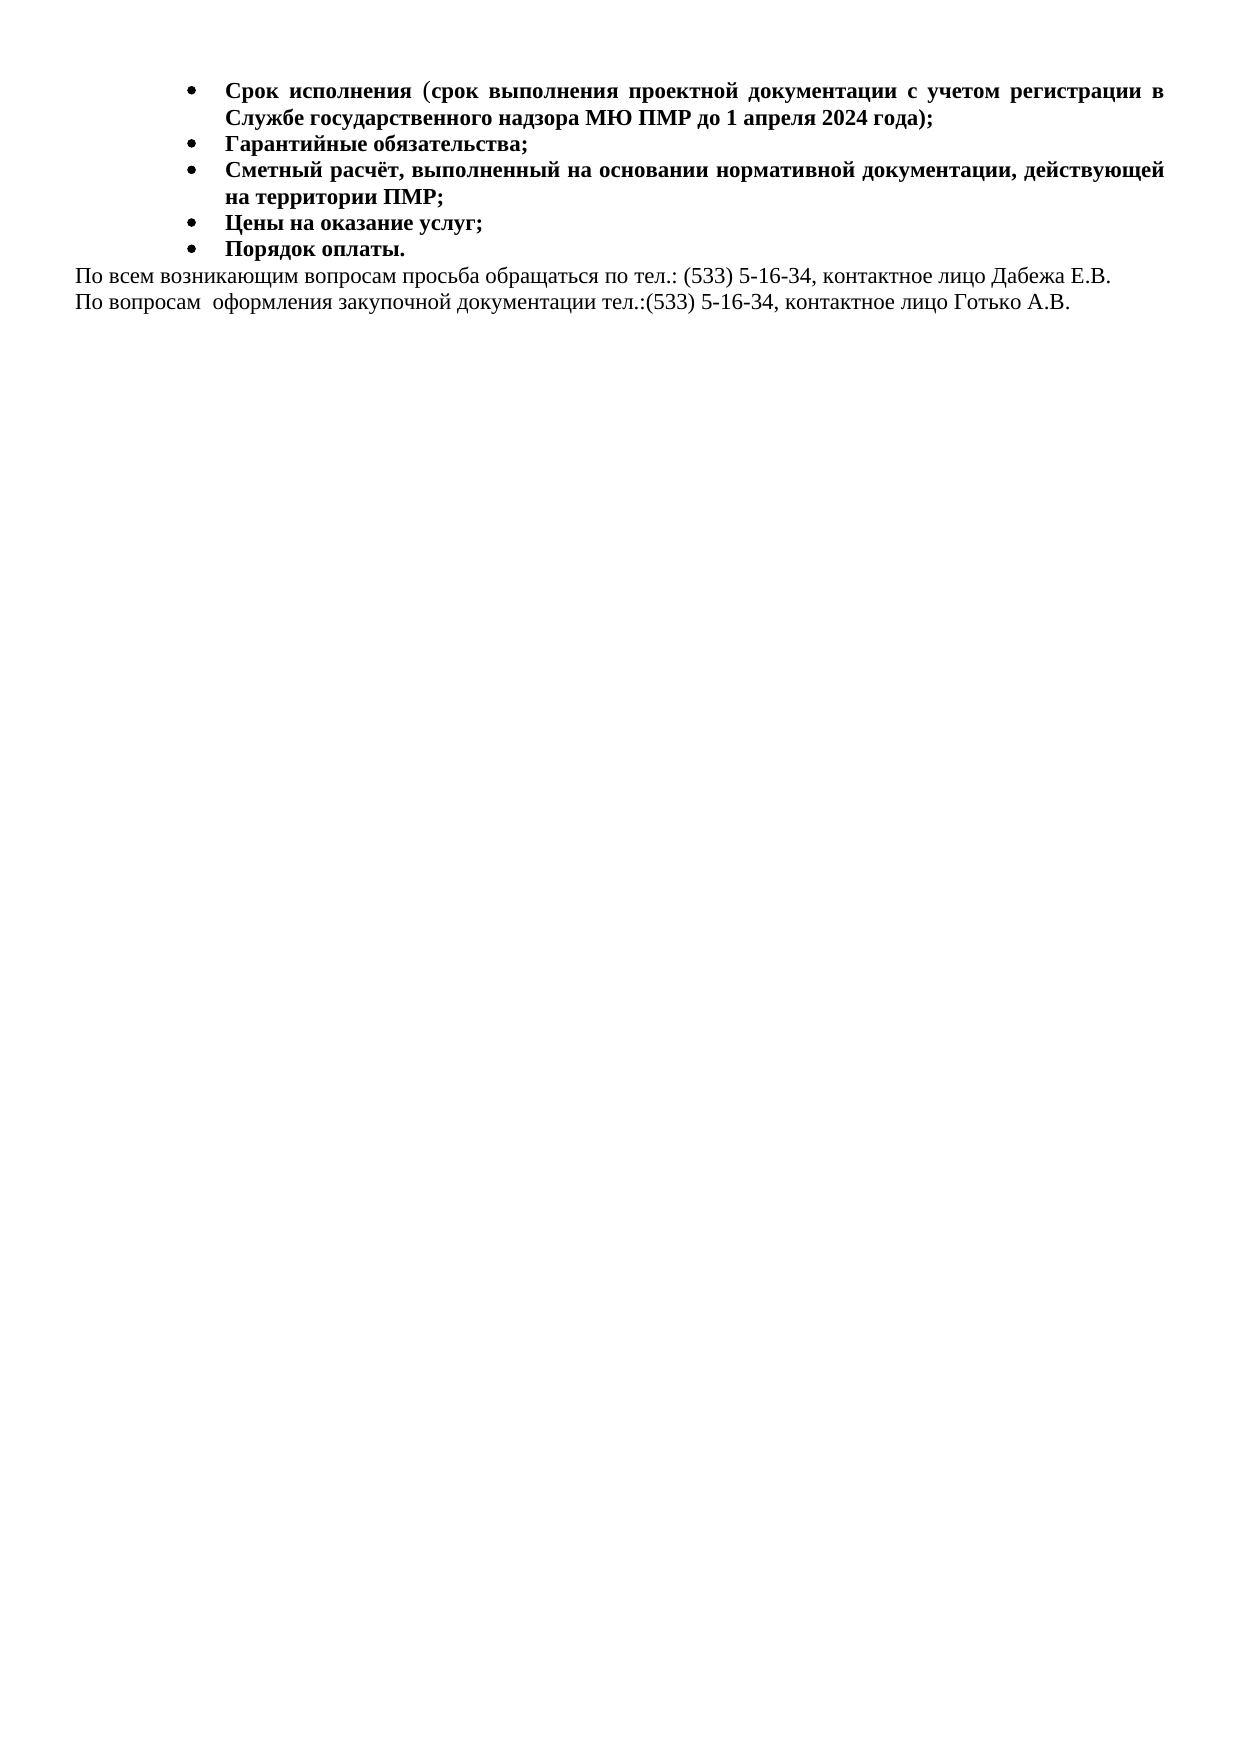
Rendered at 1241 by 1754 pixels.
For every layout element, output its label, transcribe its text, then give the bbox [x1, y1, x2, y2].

text По всем возникающим вопросам просьба обращаться по тел.: (533) 5-16-34, контактное лицо Дабежа Е.В. [75, 262, 1165, 288]
list Цены на оказание услуг; [187, 209, 1165, 236]
list Гарантийные обязательства; [187, 130, 1165, 156]
text По вопросам оформления закупочной документации тел.:(533) 5-16-34, контактное лицо Готько А.В. [75, 288, 1165, 314]
list Сметный расчёт, выполненный на основании нормативной документации, действующей на территории ПМР; [187, 156, 1165, 209]
list Срок исполнения (срок выполнения проектной документации с учетом регистрации в Службе государственного надзора МЮ ПМР до 1 апреля 2024 года); [187, 75, 1165, 130]
list Порядок оплаты. [187, 236, 1165, 262]
